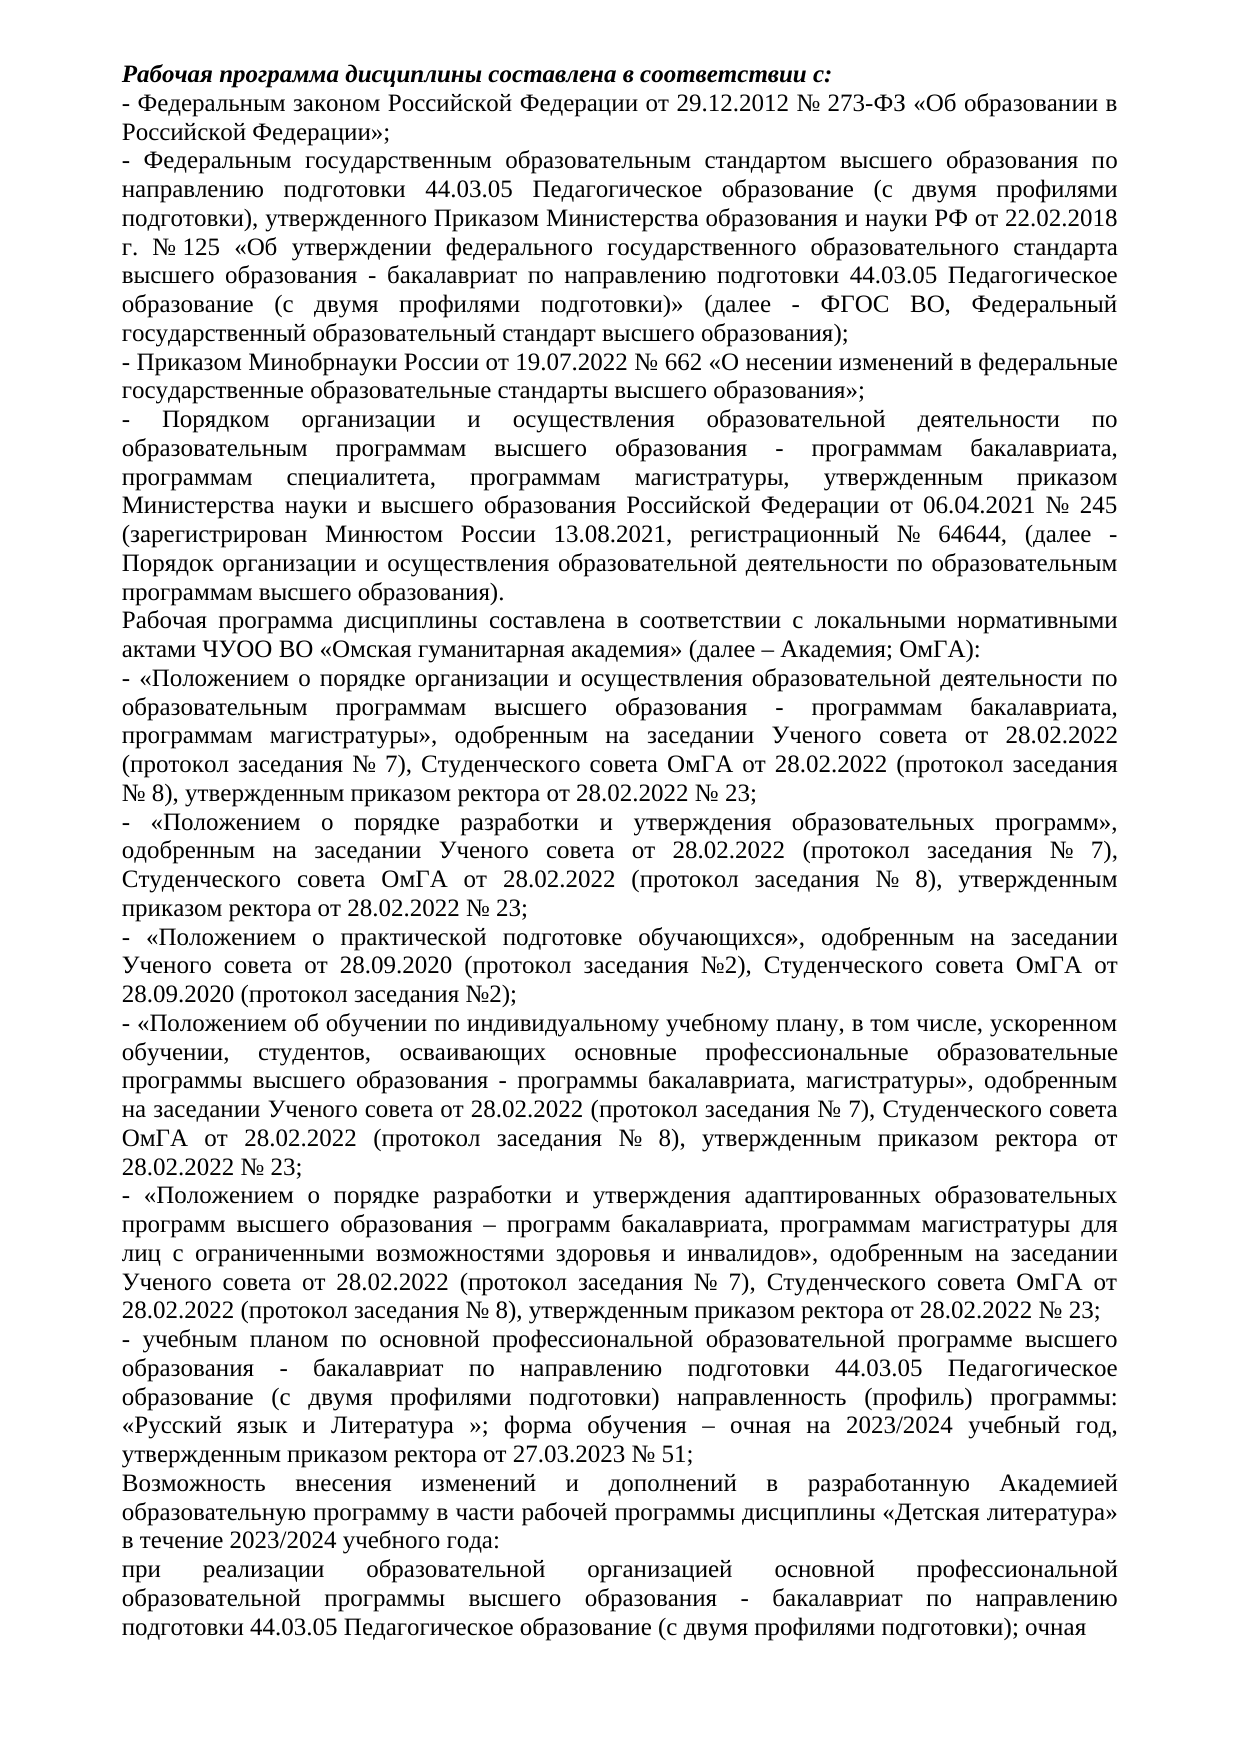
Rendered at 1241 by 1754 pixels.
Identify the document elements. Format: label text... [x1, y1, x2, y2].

table_cell - Федеральным законом Российской Федерации от 29.12.2012 № 273-ФЗ «Об образовании в Российской Федерации»; - Федеральным государственным образовательным стандартом высшего образования по направлению подготовки 44.03.05 Педагогическое образование (с двумя профилями подготовки), утвержденного Приказом Министерства образования и науки РФ от 22.02.2018 г. № 125 «Об утверждении федерального государственного образовательного стандарта высшего образования - бакалавриат по направлению подготовки 44.03.05 Педагогическое образование (с двумя профилями подготовки)» (далее - ФГОС ВО, Федеральный государственный образовательный стандарт высшего образования); - Приказом Минобрнауки России от 19.07.2022 № 662 «О несении изменений в федеральные государственные образовательные стандарты высшего образования»; - Порядком организации и осуществления образовательной деятельности по образовательным программам высшего образования - программам бакалавриата, программам специалитета, программам магистратуры, утвержденным приказом Министерства науки и высшего образования Российской Федерации от 06.04.2021 № 245 (зарегистрирован Минюстом России 13.08.2021, регистрационный № 64644, (далее - Порядок организации и осуществления образовательной деятельности по образовательным программам высшего образования). Рабочая программа дисциплины составлена в соответствии с локальными нормативными актами ЧУОО ВО «Омская гуманитарная академия» (далее – Академия; ОмГА): - «Положением о порядке организации и осуществления образовательной деятельности по образовательным программам высшего образования - программам бакалавриата, программам магистратуры», одобренным на заседании Ученого совета от 28.02.2022 (протокол заседания № 7), Студенческого совета ОмГА от 28.02.2022 (протокол заседания № 8), утвержденным приказом ректора от 28.02.2022 № 23; - «Положением о порядке разработки и утверждения образовательных программ», одобренным на заседании Ученого совета от 28.02.2022 (протокол заседания № 7), Студенческого совета ОмГА от 28.02.2022 (протокол заседания № 8), утвержденным приказом ректора от 28.02.2022 № 23; - «Положением о практической подготовке обучающихся», одобренным на заседании Ученого совета от 28.09.2020 (протокол заседания №2), Студенческого совета ОмГА от 28.09.2020 (протокол заседания №2); - «Положением об обучении по индивидуальному учебному плану, в том числе, ускоренном обучении, студентов, осваивающих основные профессиональные образовательные программы высшего образования - программы бакалавриата, магистратуры», одобренным на заседании Ученого совета от 28.02.2022 (протокол заседания № 7), Студенческого совета ОмГА от 28.02.2022 (протокол заседания № 8), утвержденным приказом ректора от 28.02.2022 № 23; - «Положением о порядке разработки и утверждения адаптированных образовательных программ высшего образования – программ бакалавриата, программам магистратуры для лиц с ограниченными возможностями здоровья и инвалидов», одобренным на заседании Ученого совета от 28.02.2022 (протокол заседания № 7), Студенческого совета ОмГА от 28.02.2022 (протокол заседания № 8), утвержденным приказом ректора от 28.02.2022 № 23; - учебным планом по основной профессиональной образовательной программе высшего образования - бакалавриат по направлению подготовки 44.03.05 Педагогическое образование (с двумя профилями подготовки) направленность (профиль) программы: «Русский язык и Литература »; форма обучения – очная на 2023/2024 учебный год, утвержденным приказом ректора от 27.03.2023 № 51; Возможность внесения изменений и дополнений в разработанную Академией образовательную программу в части рабочей программы дисциплины «Детская литература» в течение 2023/2024 учебного года: при реализации образовательной организацией основной профессиональной образовательной программы высшего образования - бакалавриат по направлению подготовки 44.03.05 Педагогическое образование (с двумя профилями подготовки); очная [118, 88, 1122, 1662]
table_header Рабочая программа дисциплины составлена в соответствии с: [118, 59, 1122, 88]
